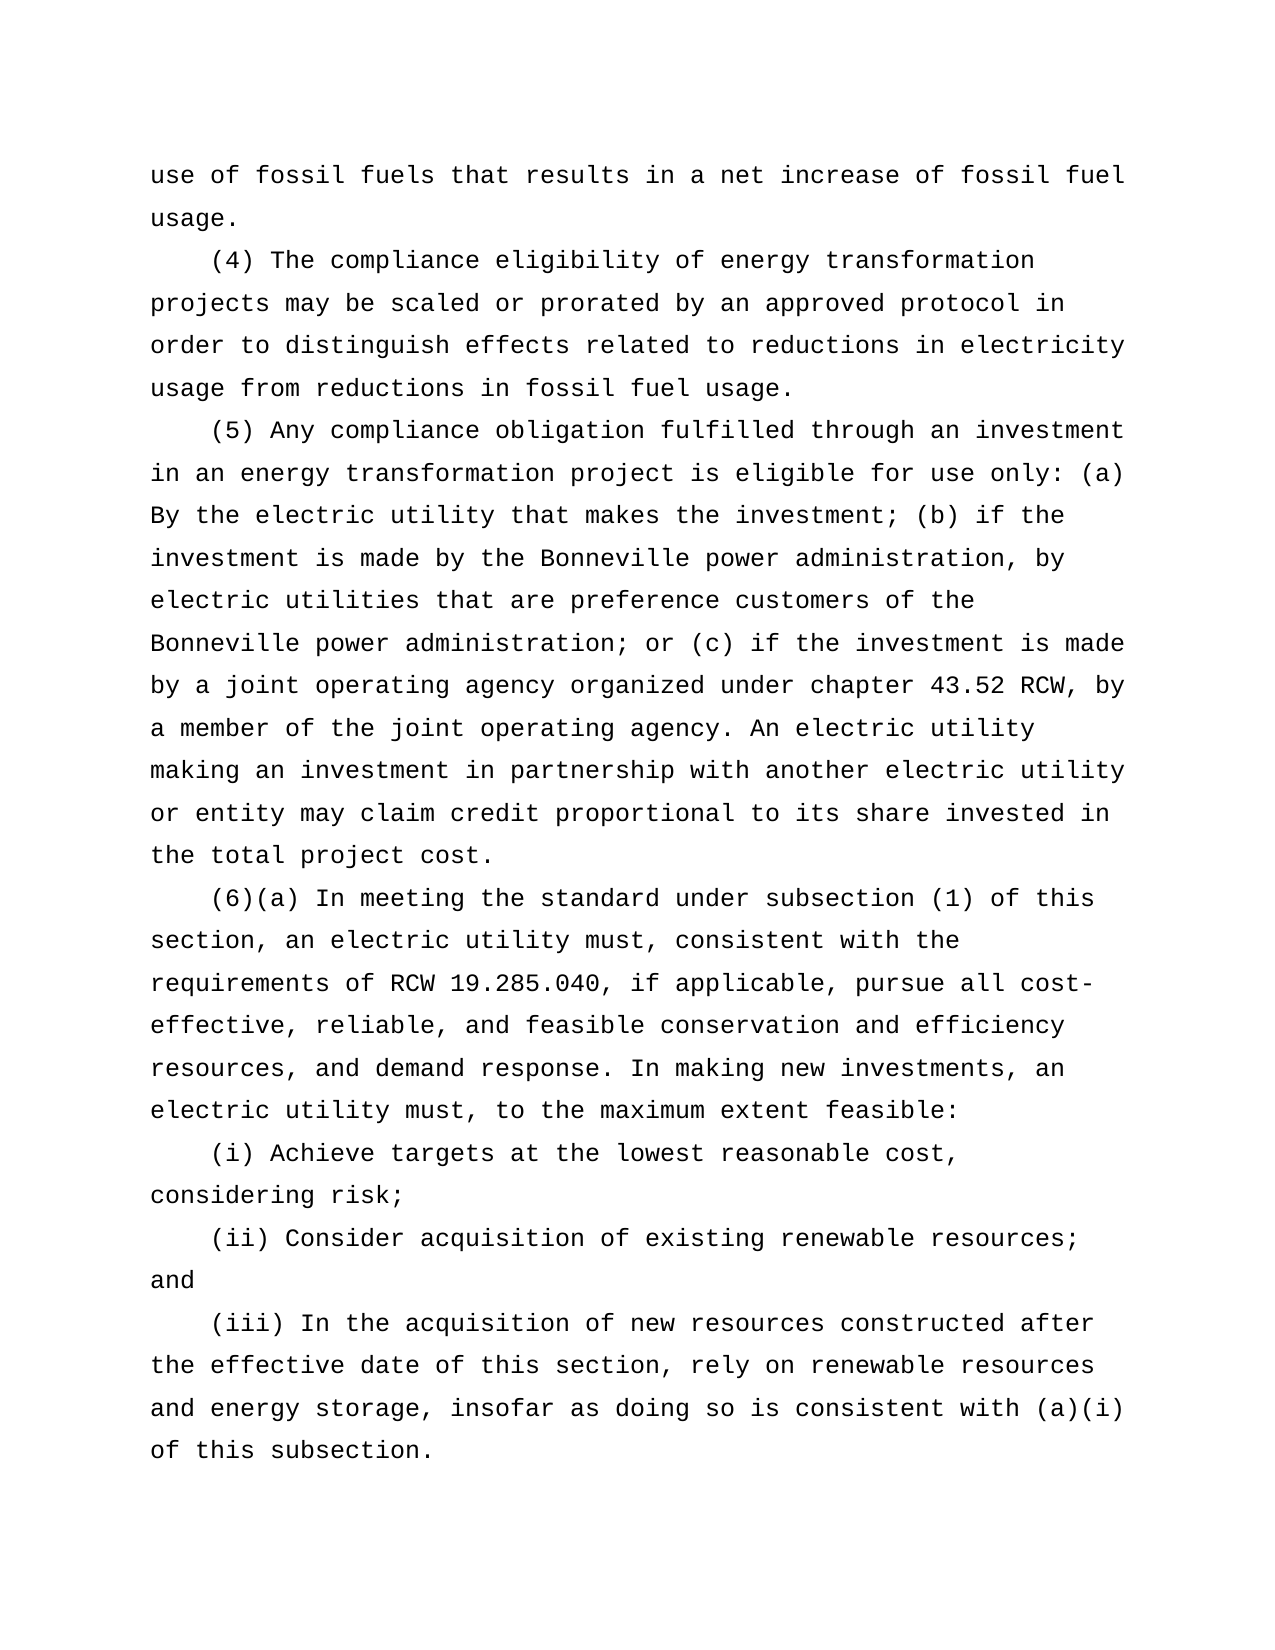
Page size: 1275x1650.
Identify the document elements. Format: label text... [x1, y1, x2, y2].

text (6)(a) In meeting the standard under subsection (1) of this section, an electric utility must, consistent with the requirements of RCW 19.285.040, if applicable, pursue all cost-effective, reliable, and feasible conservation and efficiency resources, and demand response. In making new investments, an electric utility must, to the maximum extent feasible: [150, 872, 1125, 1127]
text (5) Any compliance obligation fulfilled through an investment in an energy transformation project is eligible for use only: (a) By the electric utility that makes the investment; (b) if the investment is made by the Bonneville power administration, by electric utilities that are preference customers of the Bonneville power administration; or (c) if the investment is made by a joint operating agency organized under chapter 43.52 RCW, by a member of the joint operating agency. An electric utility making an investment in partnership with another electric utility or entity may claim credit proportional to its share invested in the total project cost. [150, 405, 1125, 872]
text (i) Achieve targets at the lowest reasonable cost, considering risk; [150, 1127, 1125, 1212]
text (iii) In the acquisition of new resources constructed after the effective date of this section, rely on renewable resources and energy storage, insofar as doing so is consistent with (a)(i) of this subsection. [150, 1297, 1125, 1467]
text (ii) Consider acquisition of existing renewable resources; and [150, 1212, 1125, 1297]
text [150, 150, 1125, 235]
text (4) The compliance eligibility of energy transformation projects may be scaled or prorated by an approved protocol in order to distinguish effects related to reductions in electricity usage from reductions in fossil fuel usage. [150, 235, 1125, 405]
